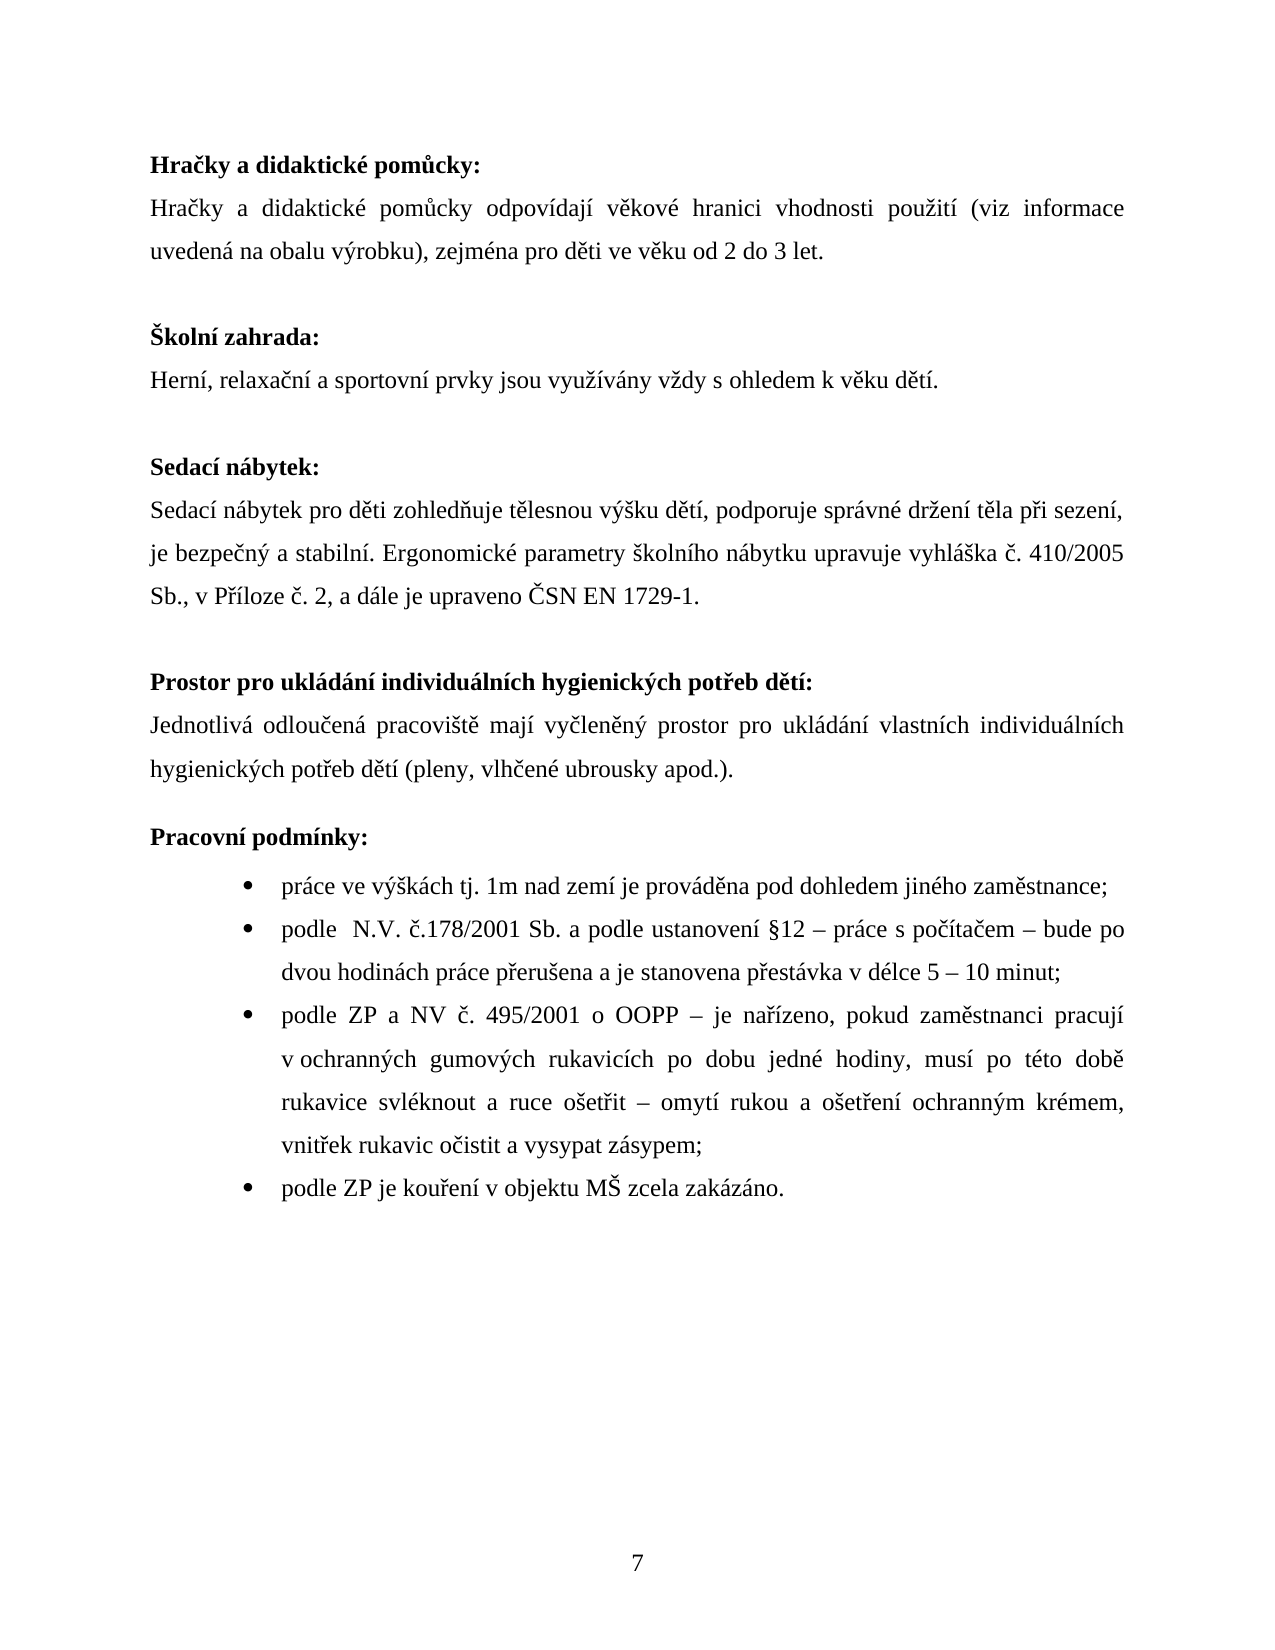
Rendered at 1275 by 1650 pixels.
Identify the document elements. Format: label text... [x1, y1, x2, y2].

list podle ZP je kouření v objektu MŠ zcela zakázáno. [244, 1173, 1125, 1202]
text Hračky a didaktické pomůcky odpovídají věkové hranici vhodnosti použití (viz informace uvedená na obalu výrobku), zejména pro děti ve věku od 2 do 3 let. [150, 193, 1125, 265]
text Jednotlivá odloučená pracoviště mají vyčleněný prostor pro ukládání vlastních individuálních hygienických potřeb dětí (pleny, vlhčené ubrousky apod.). [150, 711, 1125, 782]
subtitle Pracovní podmínky: [150, 822, 1125, 851]
text Sedací nábytek: [150, 452, 1125, 481]
text Hračky a didaktické pomůcky: [150, 150, 1125, 179]
list podle ZP a NV č. 495/2001 o OOPP – je nařízeno, pokud zaměstnanci pracují v ochranných gumových rukavicích po dobu jedné hodiny, musí po této době rukavice svléknout a ruce ošetřit – omytí rukou a ošetření ochranným krémem, vnitřek rukavic očistit a vysypat zásypem; [244, 1001, 1125, 1159]
text Prostor pro ukládání individuálních hygienických potřeb dětí: [150, 667, 1125, 696]
text Herní, relaxační a sportovní prvky jsou využívány vždy s ohledem k věku dětí. [150, 366, 1125, 394]
text Školní zahrada: [150, 322, 1125, 351]
list podle N.V. č.178/2001 Sb. a podle ustanovení §12 – práce s počítačem – bude po dvou hodinách práce přerušena a je stanovena přestávka v délce 5 – 10 minut; [244, 914, 1125, 986]
list práce ve výškách tj. 1m nad zemí je prováděna pod dohledem jiného zaměstnance; [244, 871, 1125, 900]
text Sedací nábytek pro děti zohledňuje tělesnou výšku dětí, podporuje správné držení těla při sezení, je bezpečný a stabilní. Ergonomické parametry školního nábytku upravuje vyhláška č. 410/2005 Sb., v Příloze č. 2, a dále je upraveno ČSN EN 1729-1. [150, 495, 1125, 610]
